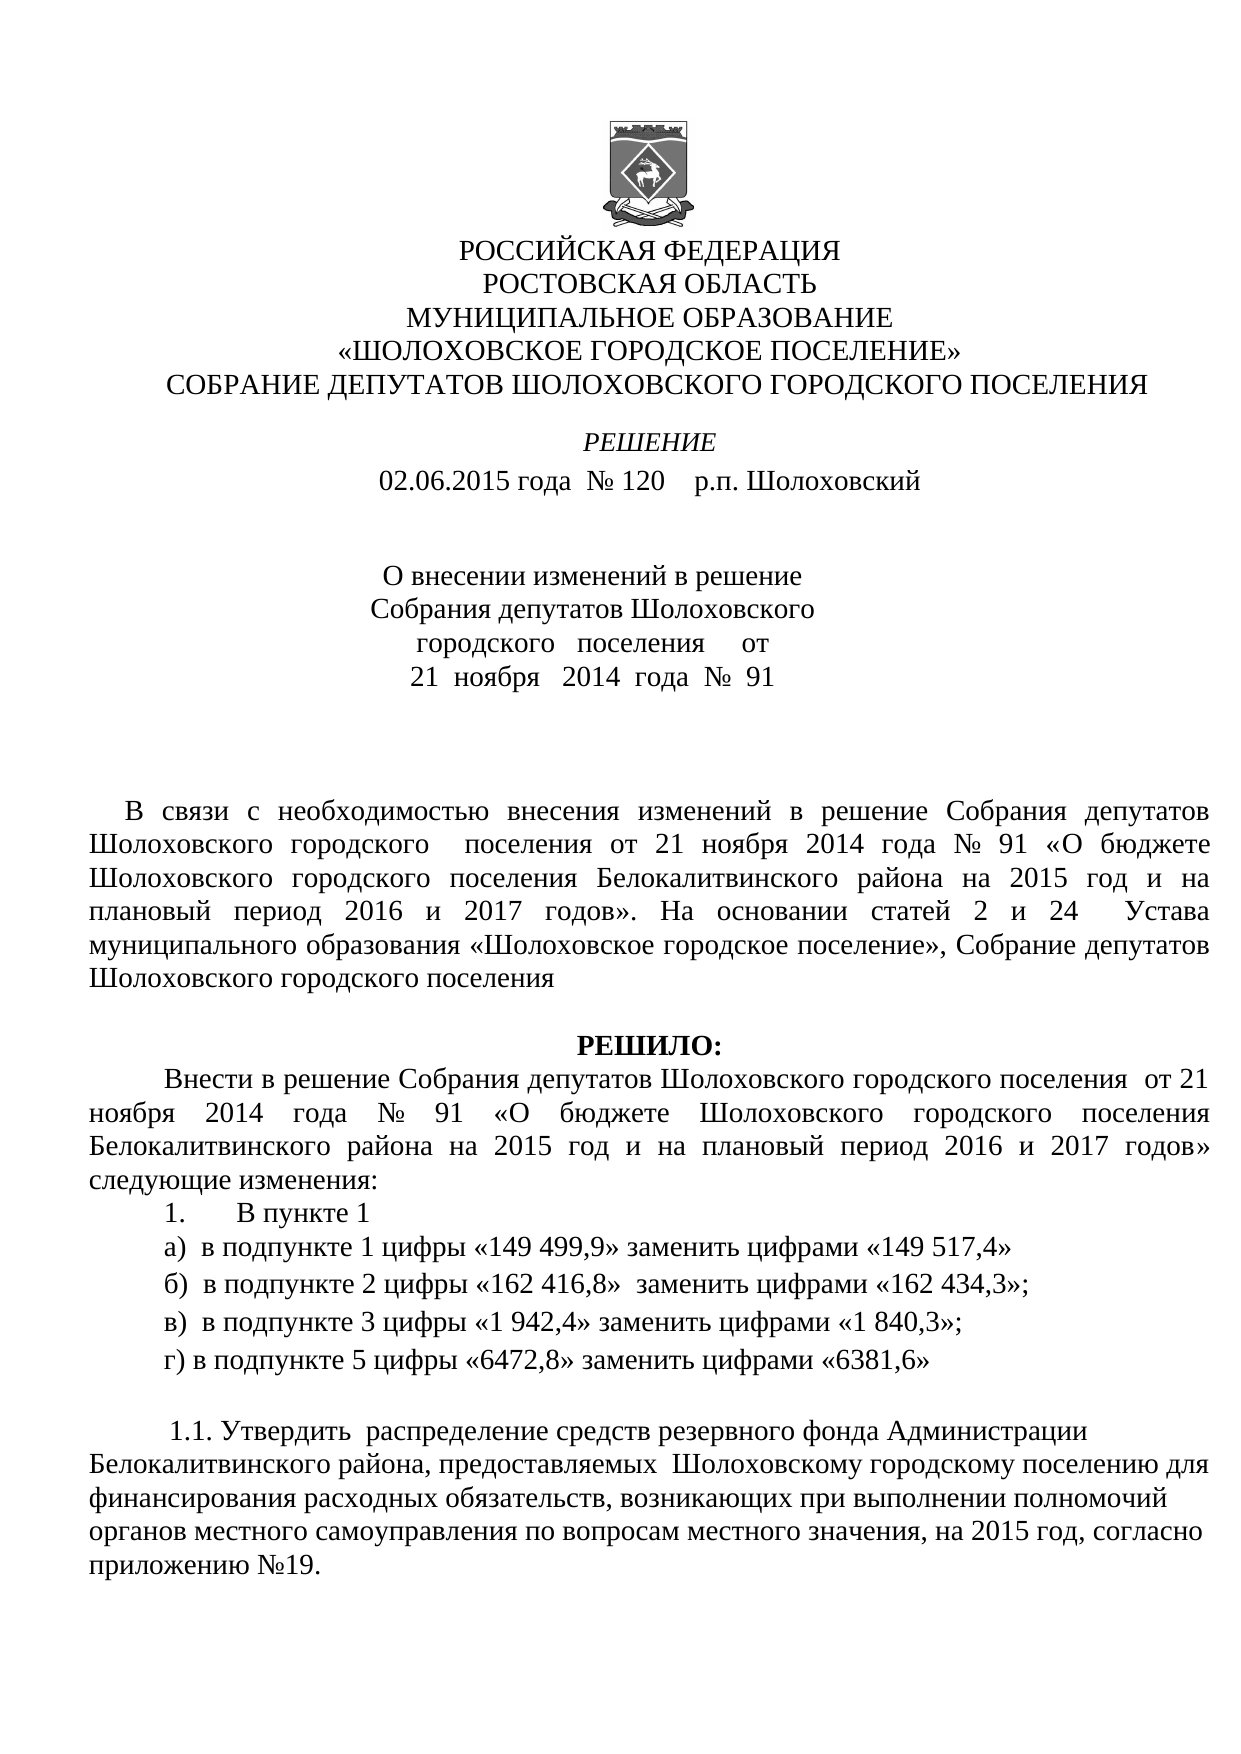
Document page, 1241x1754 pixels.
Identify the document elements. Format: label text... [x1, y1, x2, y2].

text РОСТОВСКАЯ ОБЛАСТЬ [89, 266, 1211, 300]
table_header О внесении изменений в решение Собрания депутатов Шолоховского городского поселения от 21 ноября 2014 года № 91 [78, 558, 1107, 726]
text а) в подпункте 1 цифры «149 499,9» заменить цифрами «149 517,4» [89, 1229, 1211, 1262]
text РОССИЙСКАЯ ФЕДЕРАЦИЯ [89, 233, 1211, 266]
text Внести в решение Собрания депутатов Шолоховского городского поселения от 21 ноября 2014 года № 91 «О бюджете Шолоховского городского поселения Белокалитвинского района на 2015 год и на плановый период 2016 и 2017 годов» следующие изменения: [89, 1061, 1211, 1195]
text в) в подпункте 3 цифры «1 942,4» заменить цифрами «1 840,3»; [89, 1304, 1211, 1338]
text СОБРАНИЕ ДЕПУТАТОВ ШОЛОХОВСКОГО ГОРОДСКОГО ПОСЕЛЕНИЯ [103, 367, 1211, 401]
text В связи с необходимостью внесения изменений в решение Собрания депутатов Шолоховского городского поселения от 21 ноября 2014 года № 91 «О бюджете Шолоховского городского поселения Белокалитвинского района на 2015 год и на плановый период 2016 и 2017 годов». На основании статей 2 и 24 Устава муниципального образования «Шолоховское городское поселение», Собрание депутатов Шолоховского городского поселения [89, 793, 1211, 994]
text «ШОЛОХОВСКОЕ ГОРОДСКОЕ ПОСЕЛЕНИЕ» [89, 333, 1211, 367]
text 1.1. Утвердить распределение средств резервного фонда Администрации Белокалитвинского района, предоставляемых Шолоховскому городскому поселению для финансирования расходных обязательств, возникающих при выполнении полномочий органов местного самоуправления по вопросам местного значения, на 2015 год, согласно приложению №19. [89, 1413, 1211, 1581]
list В пункте 1 [89, 1195, 1211, 1229]
text 02.06.2015 года № 120 р.п. Шолоховский [89, 463, 1211, 497]
text РЕШЕНИЕ [89, 426, 1211, 457]
text б) в подпункте 2 цифры «162 416,8» заменить цифрами «162 434,3»; [89, 1267, 1211, 1300]
text г) в подпункте 5 цифры «6472,8» заменить цифрами «6381,6» [89, 1342, 1211, 1375]
text РЕШИЛО: [89, 1028, 1211, 1061]
picture [602, 118, 697, 233]
text МУНИЦИПАЛЬНОЕ ОБРАЗОВАНИЕ [89, 300, 1211, 333]
